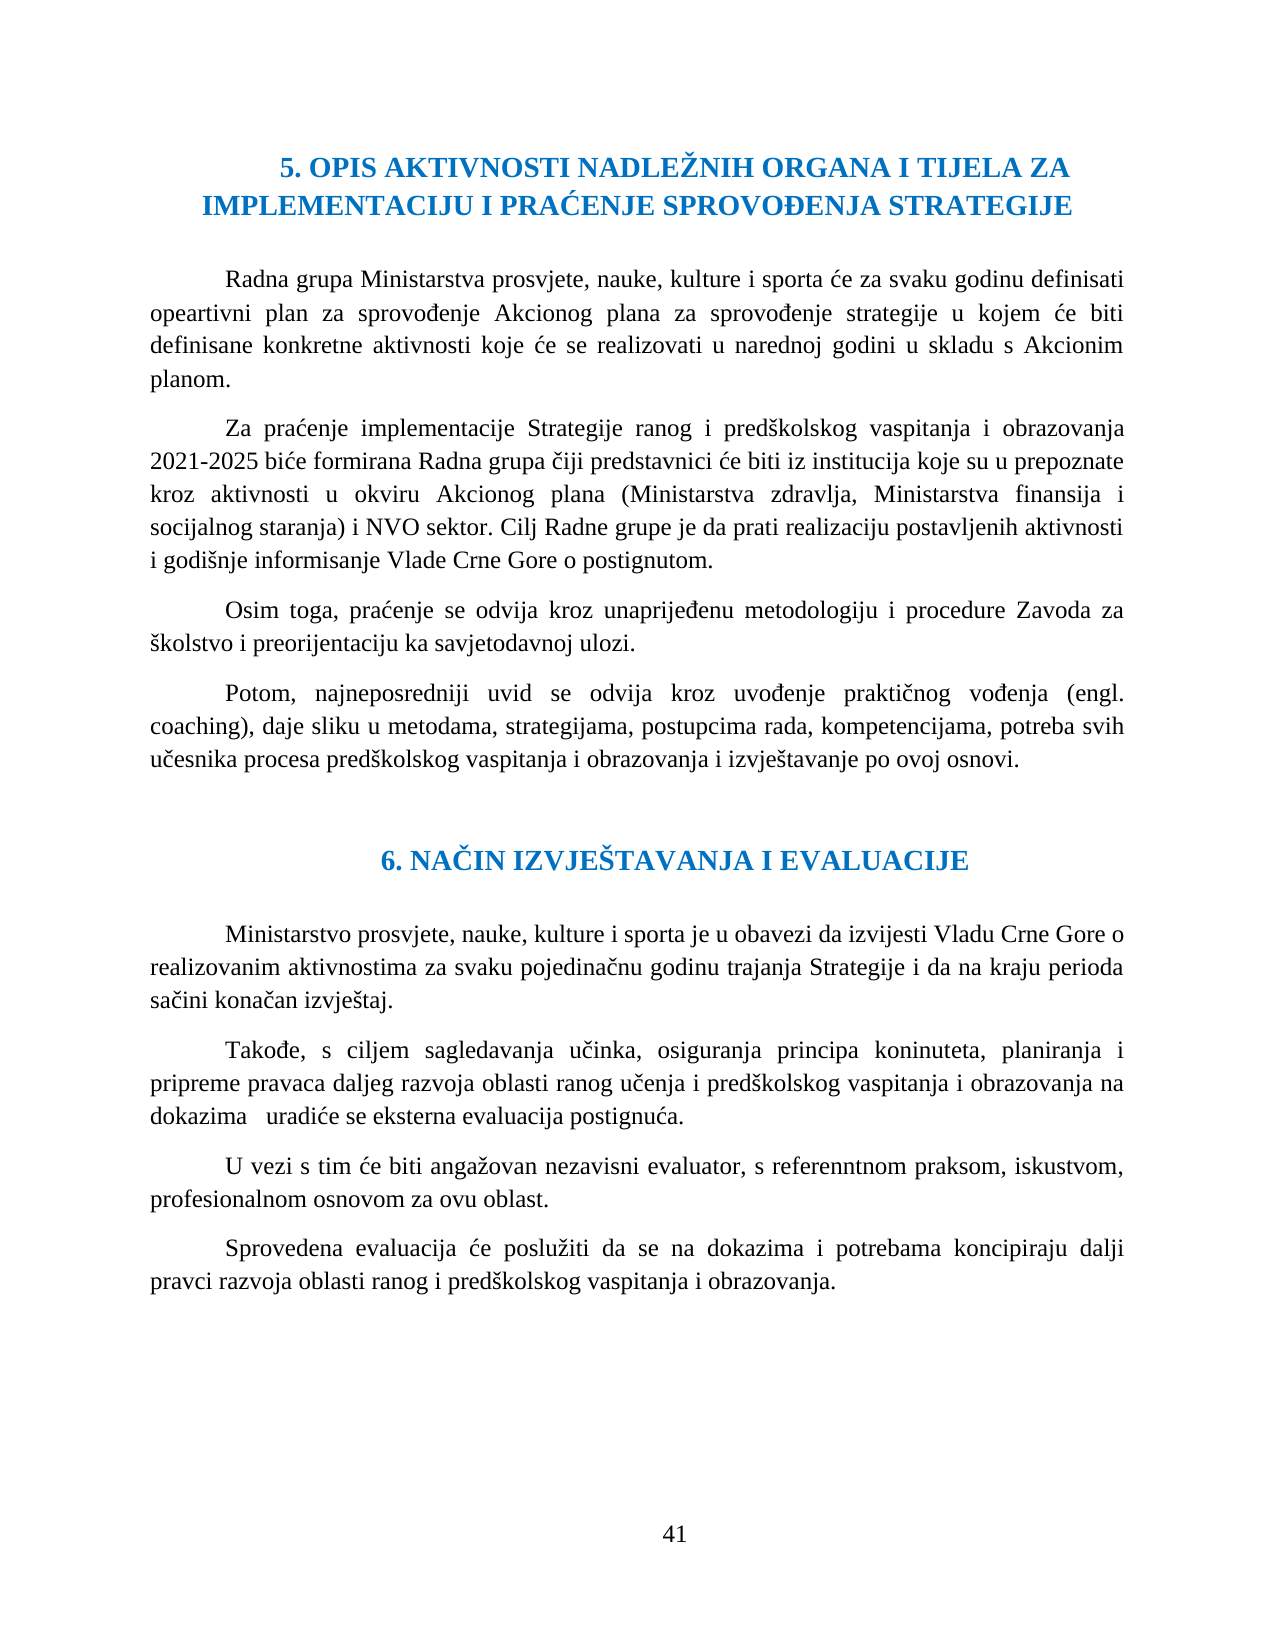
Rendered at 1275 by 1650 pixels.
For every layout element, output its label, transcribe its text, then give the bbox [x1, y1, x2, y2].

text Ministarstvo prosvjete, nauke, kulture i sporta je u obavezi da izvijesti Vladu Crne Gore o realizovanim aktivnostima za svaku pojedinačnu godinu trajanja Strategije i da na kraju perioda sačini konačan izvještaj. [150, 919, 1125, 1014]
subtitle 6. Način izvještavanja i evaluacije [150, 843, 1125, 877]
text Sprovedena evaluacija će poslužiti da se na dokazima i potrebama koncipiraju dalji pravci razvoja oblasti ranog i predškolskog vaspitanja i obrazovanja. [150, 1233, 1125, 1295]
text Za praćenje implementacije Strategije ranog i predškolskog vaspitanja i obrazovanja 2021-2025 biće formirana Radna grupa čiji predstavnici će biti iz institucija koje su u prepoznate kroz aktivnosti u okviru Akcionog plana (Ministarstva zdravlja, Ministarstva finansija i socijalnog staranja) i NVO sektor. Cilj Radne grupe je da prati realizaciju postavljenih aktivnosti i godišnje informisanje Vlade Crne Gore o postignutom. [150, 413, 1125, 574]
text Potom, najneposredniji uvid se odvija kroz uvođenje praktičnog vođenja (engl. coaching), daje sliku u metodama, strategijama, postupcima rada, kompetencijama, potreba svih učesnika procesa predškolskog vaspitanja i obrazovanja i izvještavanje po ovoj osnovi. [150, 678, 1125, 773]
subtitle 5. Opis aktivnosti nadležnih organa i tijela za implementaciju i praćenje sprovođenja strategije [150, 150, 1125, 222]
text Takođe, s ciljem sagledavanja učinka, osiguranja principa koninuteta, planiranja i pripreme pravaca daljeg razvoja oblasti ranog učenja i predškolskog vaspitanja i obrazovanja na dokazima uradiće se eksterna evaluacija postignuća. [150, 1035, 1125, 1130]
text Osim toga, praćenje se odvija kroz unaprijeđenu metodologiju i procedure Zavoda za školstvo i preorijentaciju ka savjetodavnoj ulozi. [150, 595, 1125, 657]
text U vezi s tim će biti angažovan nezavisni evaluator, s referenntnom praksom, iskustvom, profesionalnom osnovom za ovu oblast. [150, 1151, 1125, 1212]
text Radna grupa Ministarstva prosvjete, nauke, kulture i sporta će za svaku godinu definisati opeartivni plan za sprovođenje Akcionog plana za sprovođenje strategije u kojem će biti definisane konkretne aktivnosti koje će se realizovati u narednoj godini u skladu s Akcionim planom. [150, 264, 1125, 392]
